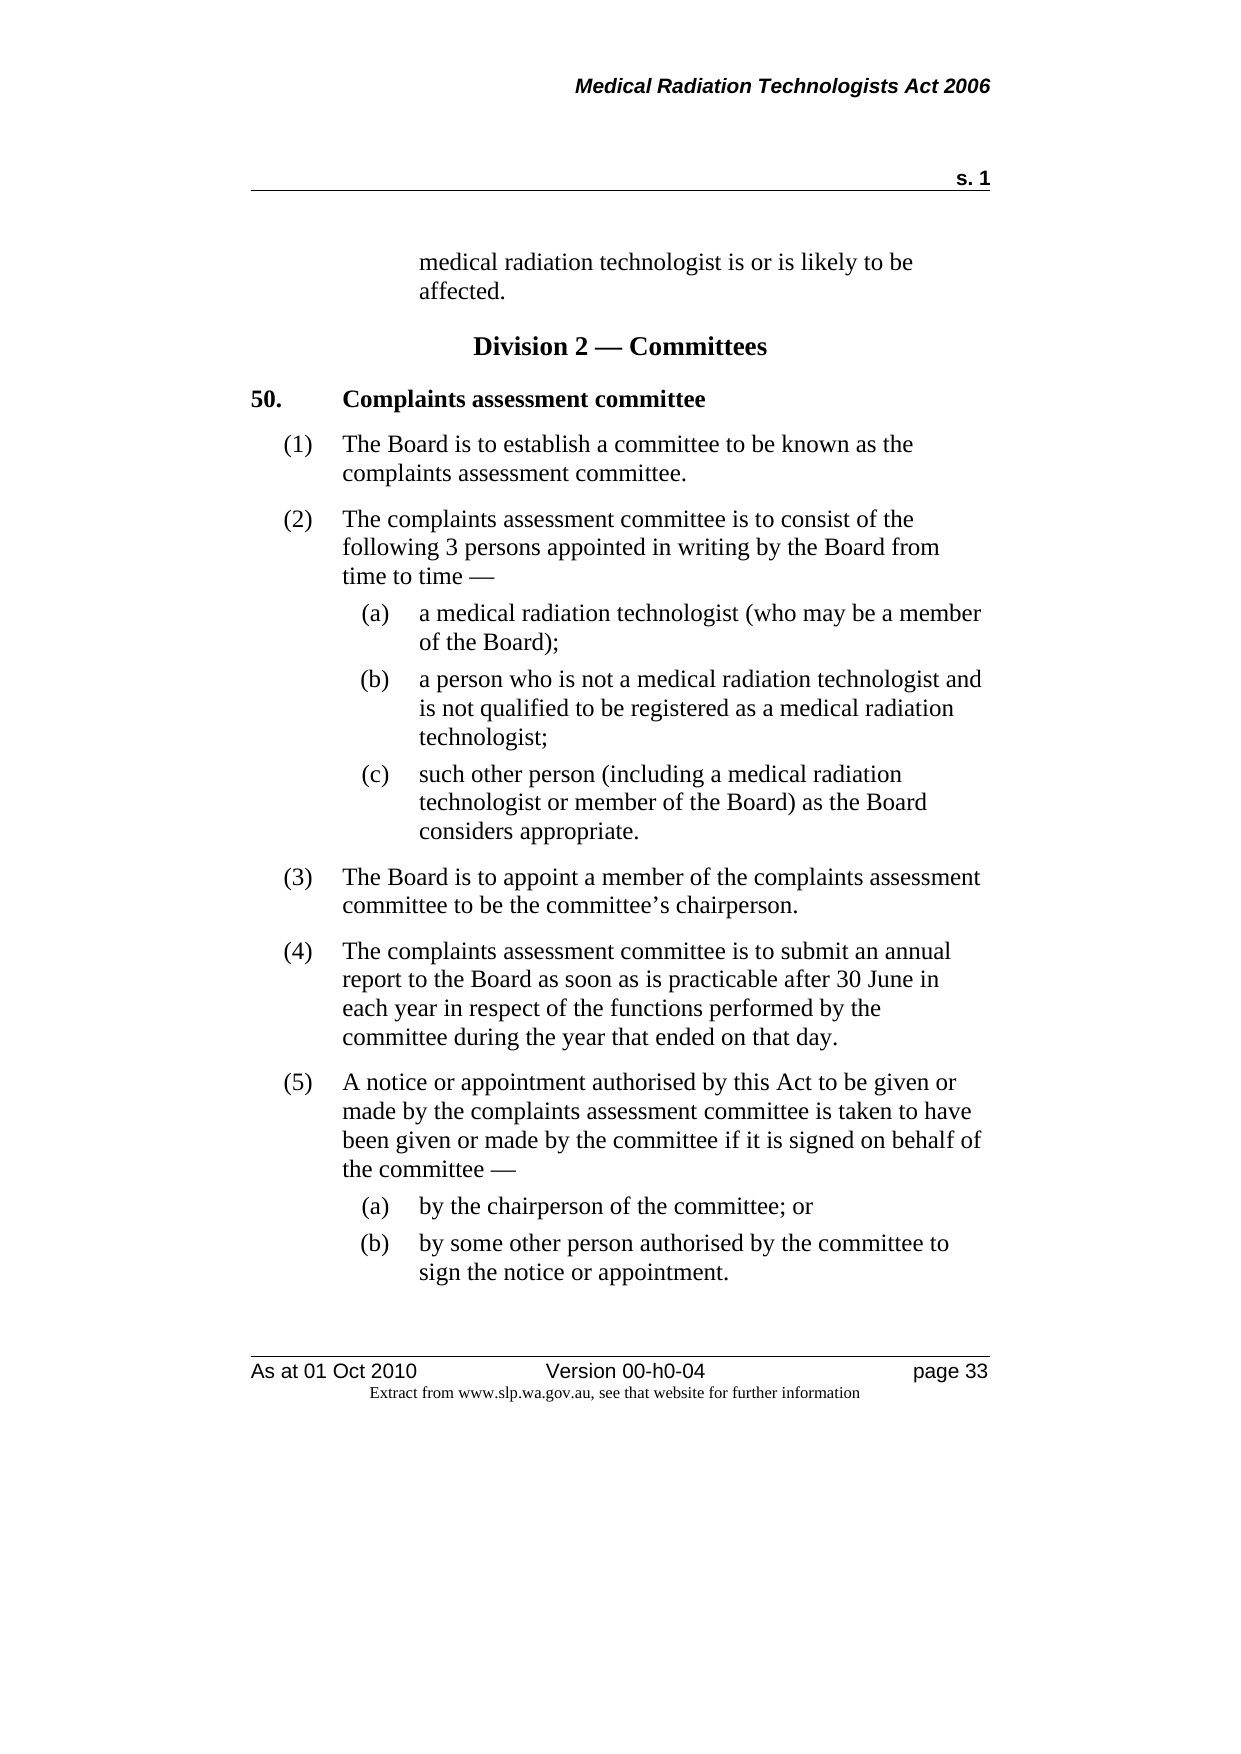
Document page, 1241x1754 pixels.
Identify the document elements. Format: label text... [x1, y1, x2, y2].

text (5) A notice or appointment authorised by this Act to be given or made by the complaints assessment committee is taken to have been given or made by the committee if it is signed on behalf of the committee — [251, 1067, 990, 1182]
text (b) by some other person authorised by the committee to sign the notice or appointment. [251, 1228, 990, 1285]
text (4) The complaints assessment committee is to submit an annual report to the Board as soon as is practicable after 30 June in each year in respect of the functions performed by the committee during the year that ended on that day. [251, 936, 990, 1051]
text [251, 247, 990, 305]
text (2) The complaints assessment committee is to consist of the following 3 persons appointed in writing by the Board from time to time — [251, 504, 990, 590]
subtitle 50. Complaints assessment committee [251, 384, 990, 413]
text (1) The Board is to establish a committee to be known as the complaints assessment committee. [251, 429, 990, 487]
text (a) by the chairperson of the committee; or [251, 1191, 990, 1219]
text (a) a medical radiation technologist (who may be a member of the Board); [251, 598, 990, 656]
text (3) The Board is to appoint a member of the complaints assessment committee to be the committee’s chairperson. [251, 862, 990, 919]
subtitle Division 2 — Committees [251, 330, 990, 361]
text (c) such other person (including a medical radiation technologist or member of the Board) as the Board considers appropriate. [251, 759, 990, 845]
text (b) a person who is not a medical radiation technologist and is not qualified to be registered as a medical radiation technologist; [251, 664, 990, 750]
